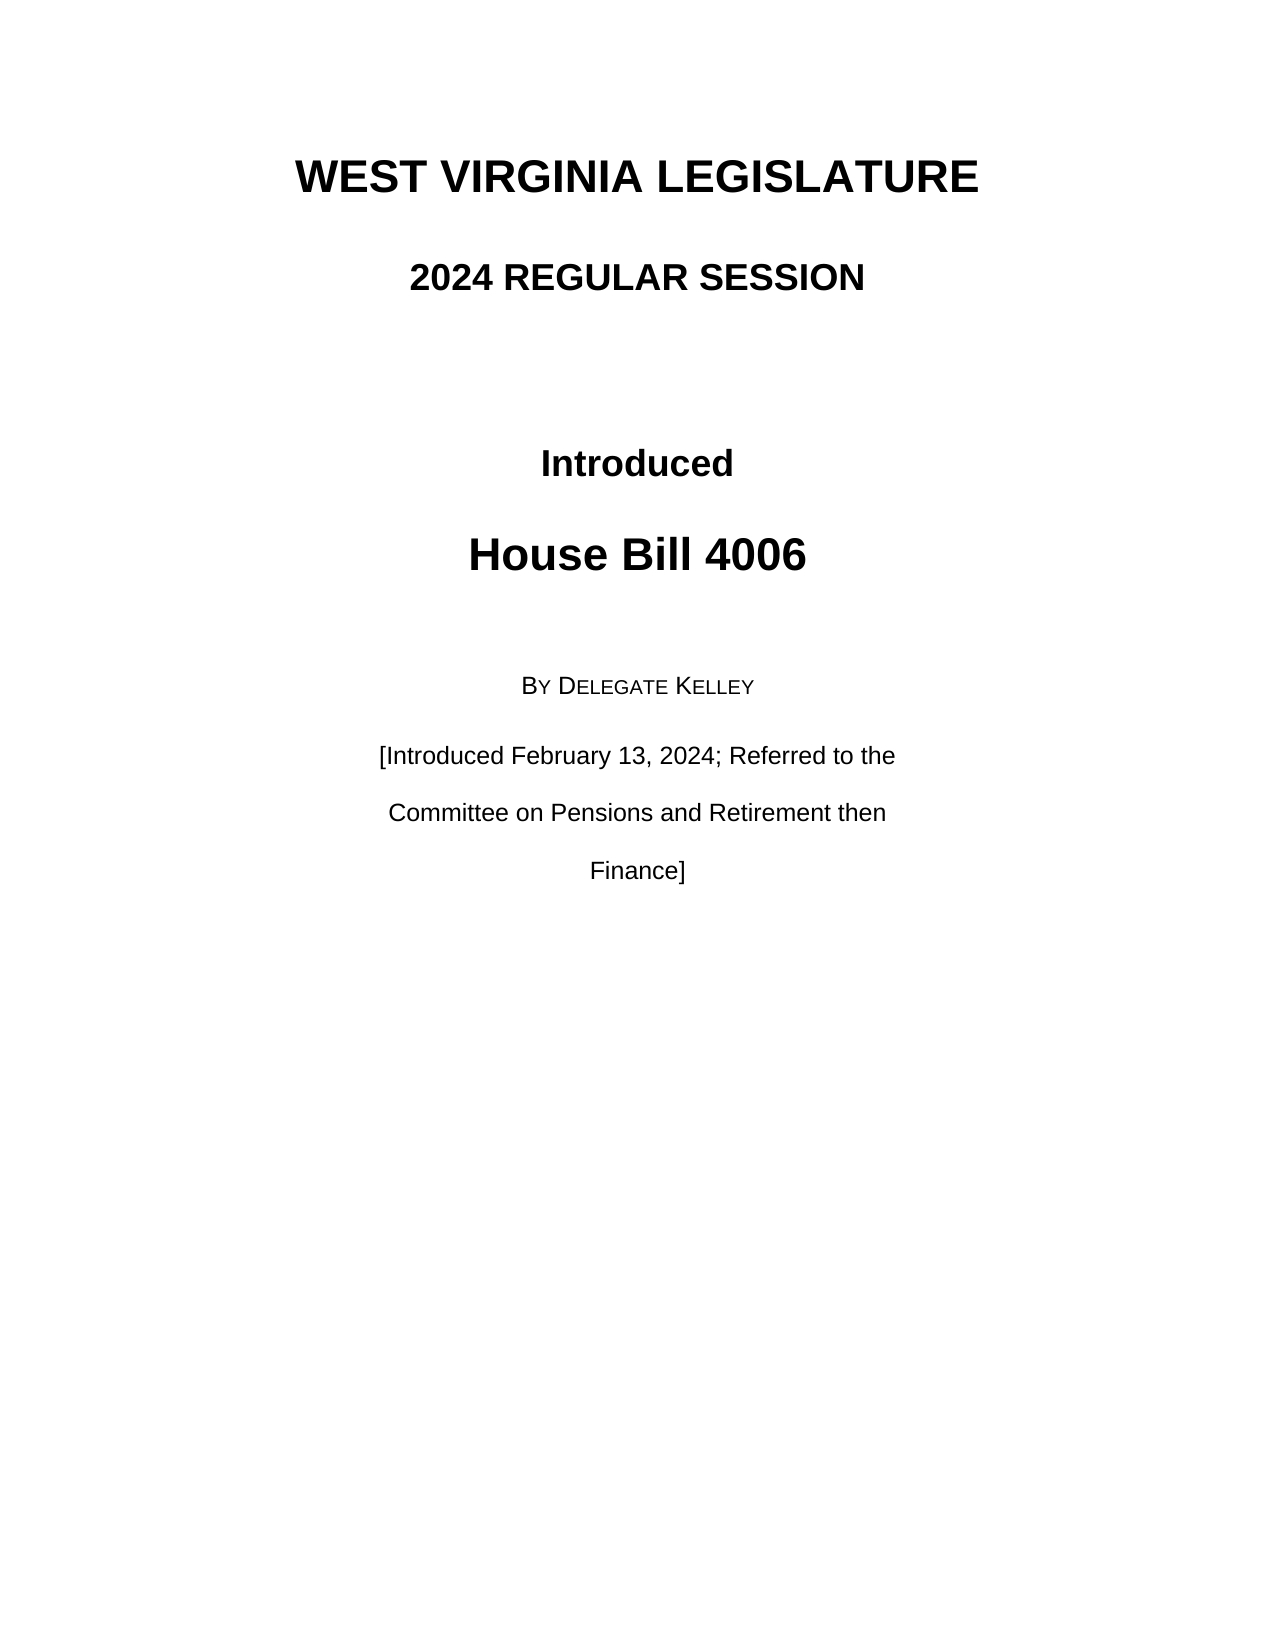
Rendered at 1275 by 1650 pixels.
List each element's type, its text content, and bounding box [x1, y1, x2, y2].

title WEST VIRGINIA LEGISLATURE [150, 150, 1125, 203]
text Bill [150, 528, 1125, 581]
text By [337, 671, 937, 699]
text [] [337, 741, 937, 884]
title 2024 REGULAR SESSION [150, 255, 1125, 298]
